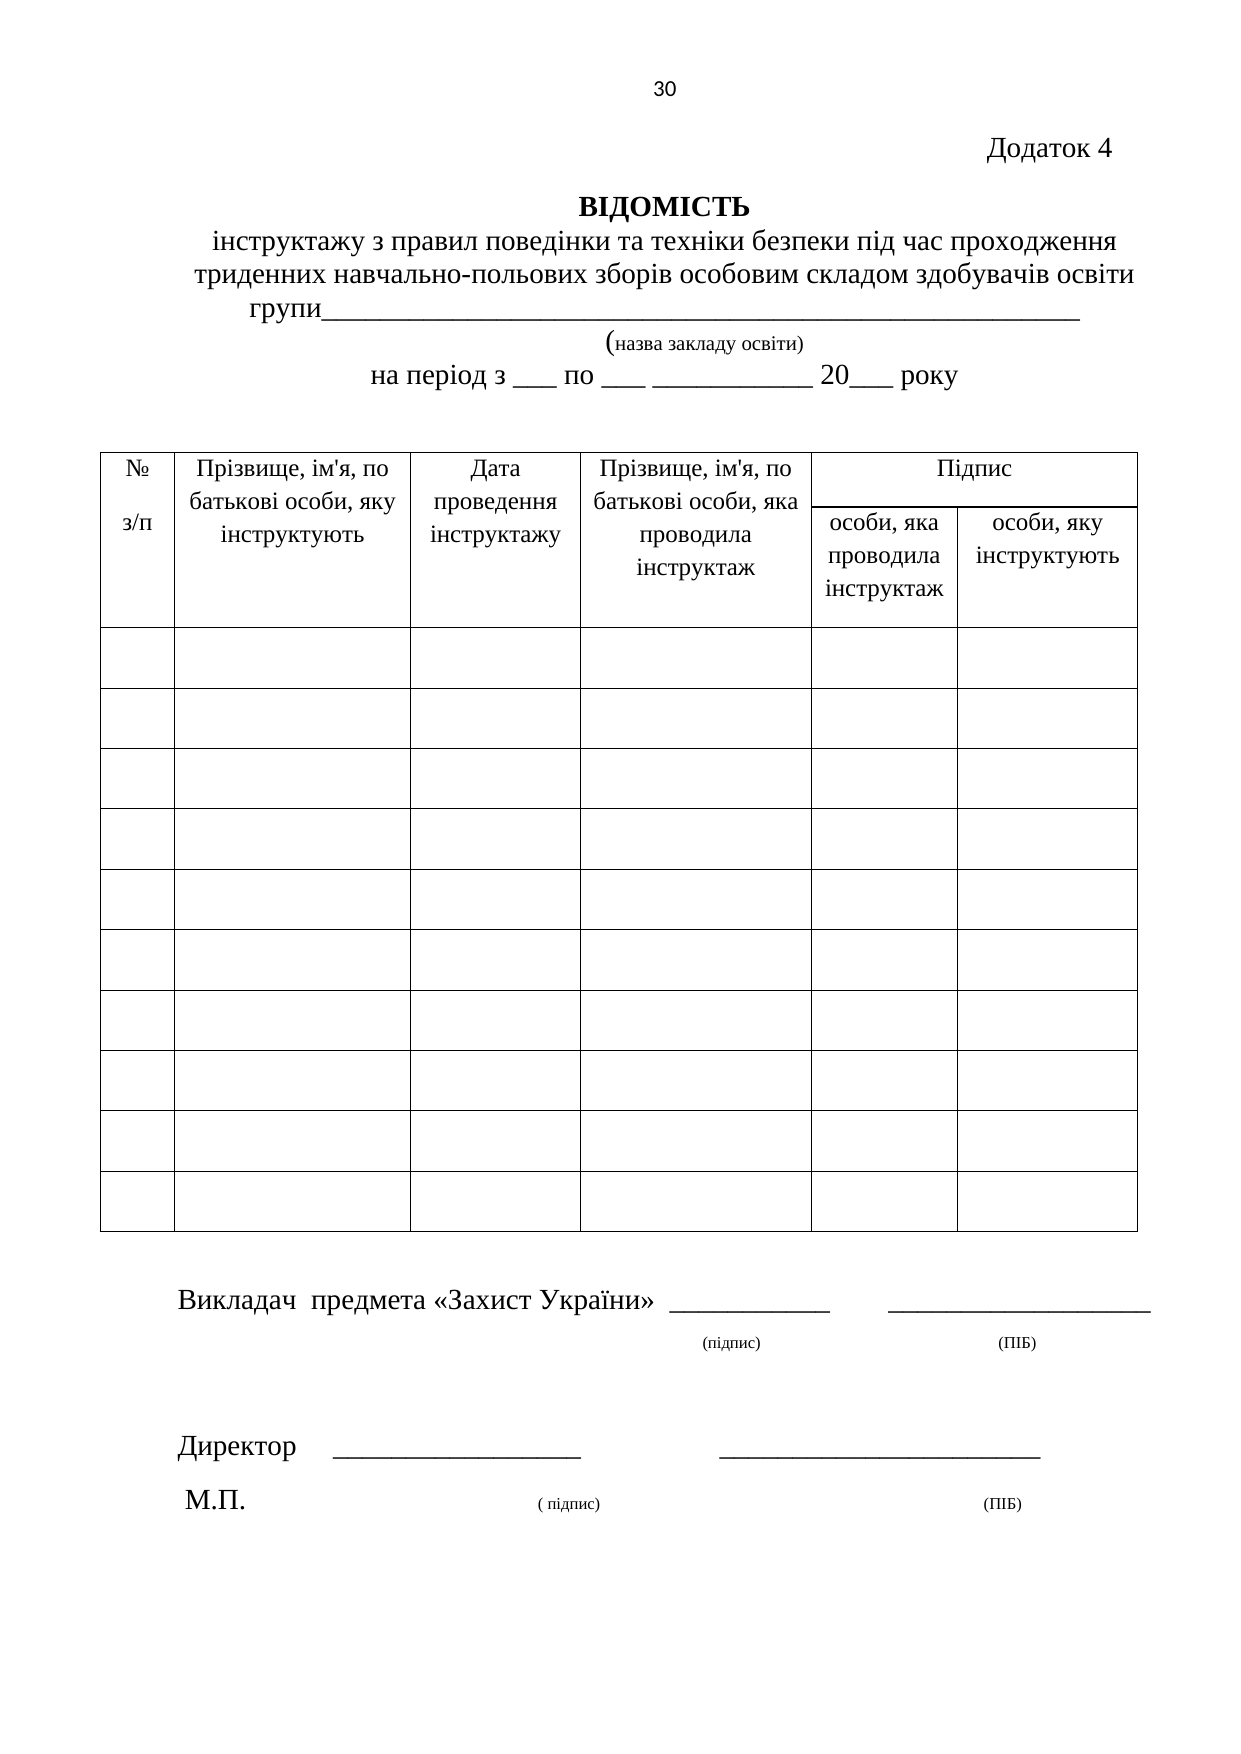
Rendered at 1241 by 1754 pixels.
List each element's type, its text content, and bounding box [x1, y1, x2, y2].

table_cell [101, 1172, 174, 1231]
table_cell [581, 809, 811, 869]
table_cell [812, 930, 957, 989]
table_cell [175, 870, 410, 929]
table_cell [101, 628, 174, 687]
table_cell [581, 628, 811, 687]
table_cell [958, 749, 1137, 808]
table_cell [175, 1172, 410, 1231]
text на період з ___ по ___ ___________ 20___ року [177, 357, 1152, 390]
table_cell [411, 749, 580, 808]
table_cell [581, 749, 811, 808]
table_header № з/п [101, 453, 174, 627]
table_cell [812, 1172, 957, 1231]
table_cell [812, 749, 957, 808]
table_cell [411, 689, 580, 748]
table_cell [411, 1051, 580, 1110]
table_cell [175, 1051, 410, 1110]
table_cell [411, 870, 580, 929]
table_cell особи, яка проводила інструктаж [812, 508, 957, 627]
table_cell [812, 628, 957, 687]
table_cell [581, 991, 811, 1050]
text ВІДОМІСТЬ [177, 189, 1152, 223]
table_cell [175, 930, 410, 989]
table_cell [958, 628, 1137, 687]
text групи____________________________________________________ [177, 290, 1152, 323]
text (назва закладу освіти) [177, 323, 1152, 357]
table_cell [581, 930, 811, 989]
table_cell [581, 1111, 811, 1171]
table_cell [175, 749, 410, 808]
table_cell [812, 1111, 957, 1171]
table_header Дата проведення інструктажу [411, 453, 580, 627]
text інструктажу з правил поведінки та техніки безпеки під час проходження триденних навчально-польових зборів особовим складом здобувачів освіти [177, 223, 1152, 290]
table_header Прізвище, ім'я, по батькові особи, яка проводила інструктаж [581, 453, 811, 627]
table_cell [581, 689, 811, 748]
table_cell [411, 991, 580, 1050]
table_cell [958, 1111, 1137, 1171]
table_cell [175, 628, 410, 687]
table_cell [812, 991, 957, 1050]
table_cell [101, 930, 174, 989]
text (підпис) (ПІБ) [177, 1333, 1152, 1352]
table_cell [411, 1111, 580, 1171]
table_cell [812, 689, 957, 748]
table_cell [581, 1051, 811, 1110]
table_cell [175, 1111, 410, 1171]
table_header Прізвище, ім'я, по батькові особи, яку інструктують [175, 453, 410, 627]
table_cell [101, 809, 174, 869]
table_cell [411, 628, 580, 687]
table_cell [411, 809, 580, 869]
table_cell [958, 1172, 1137, 1231]
text Викладач предмета «Захист України» ___________ __________________ [177, 1282, 1152, 1316]
table_cell [958, 930, 1137, 989]
table_cell [101, 870, 174, 929]
table_cell [812, 1051, 957, 1110]
table_cell [958, 689, 1137, 748]
table_header Підпис [812, 453, 1137, 506]
table_cell [581, 870, 811, 929]
table_cell [411, 930, 580, 989]
text Директор _________________ ______________________ [177, 1428, 1152, 1462]
table_cell [101, 991, 174, 1050]
table_cell [101, 1051, 174, 1110]
table_cell [175, 809, 410, 869]
table_cell [958, 991, 1137, 1050]
table_cell [958, 1051, 1137, 1110]
table_cell особи, яку інструктують [958, 508, 1137, 627]
table_cell [812, 870, 957, 929]
table_cell [581, 1172, 811, 1231]
text Додаток 4 [177, 130, 1152, 163]
text М.П. ( підпис) (ПІБ) [177, 1482, 1152, 1516]
table_cell [958, 870, 1137, 929]
table_cell [175, 689, 410, 748]
table_cell [175, 991, 410, 1050]
table_cell [958, 809, 1137, 869]
table_cell [411, 1172, 580, 1231]
table_cell [101, 749, 174, 808]
table_cell [812, 809, 957, 869]
table_cell [101, 689, 174, 748]
table_cell [101, 1111, 174, 1171]
